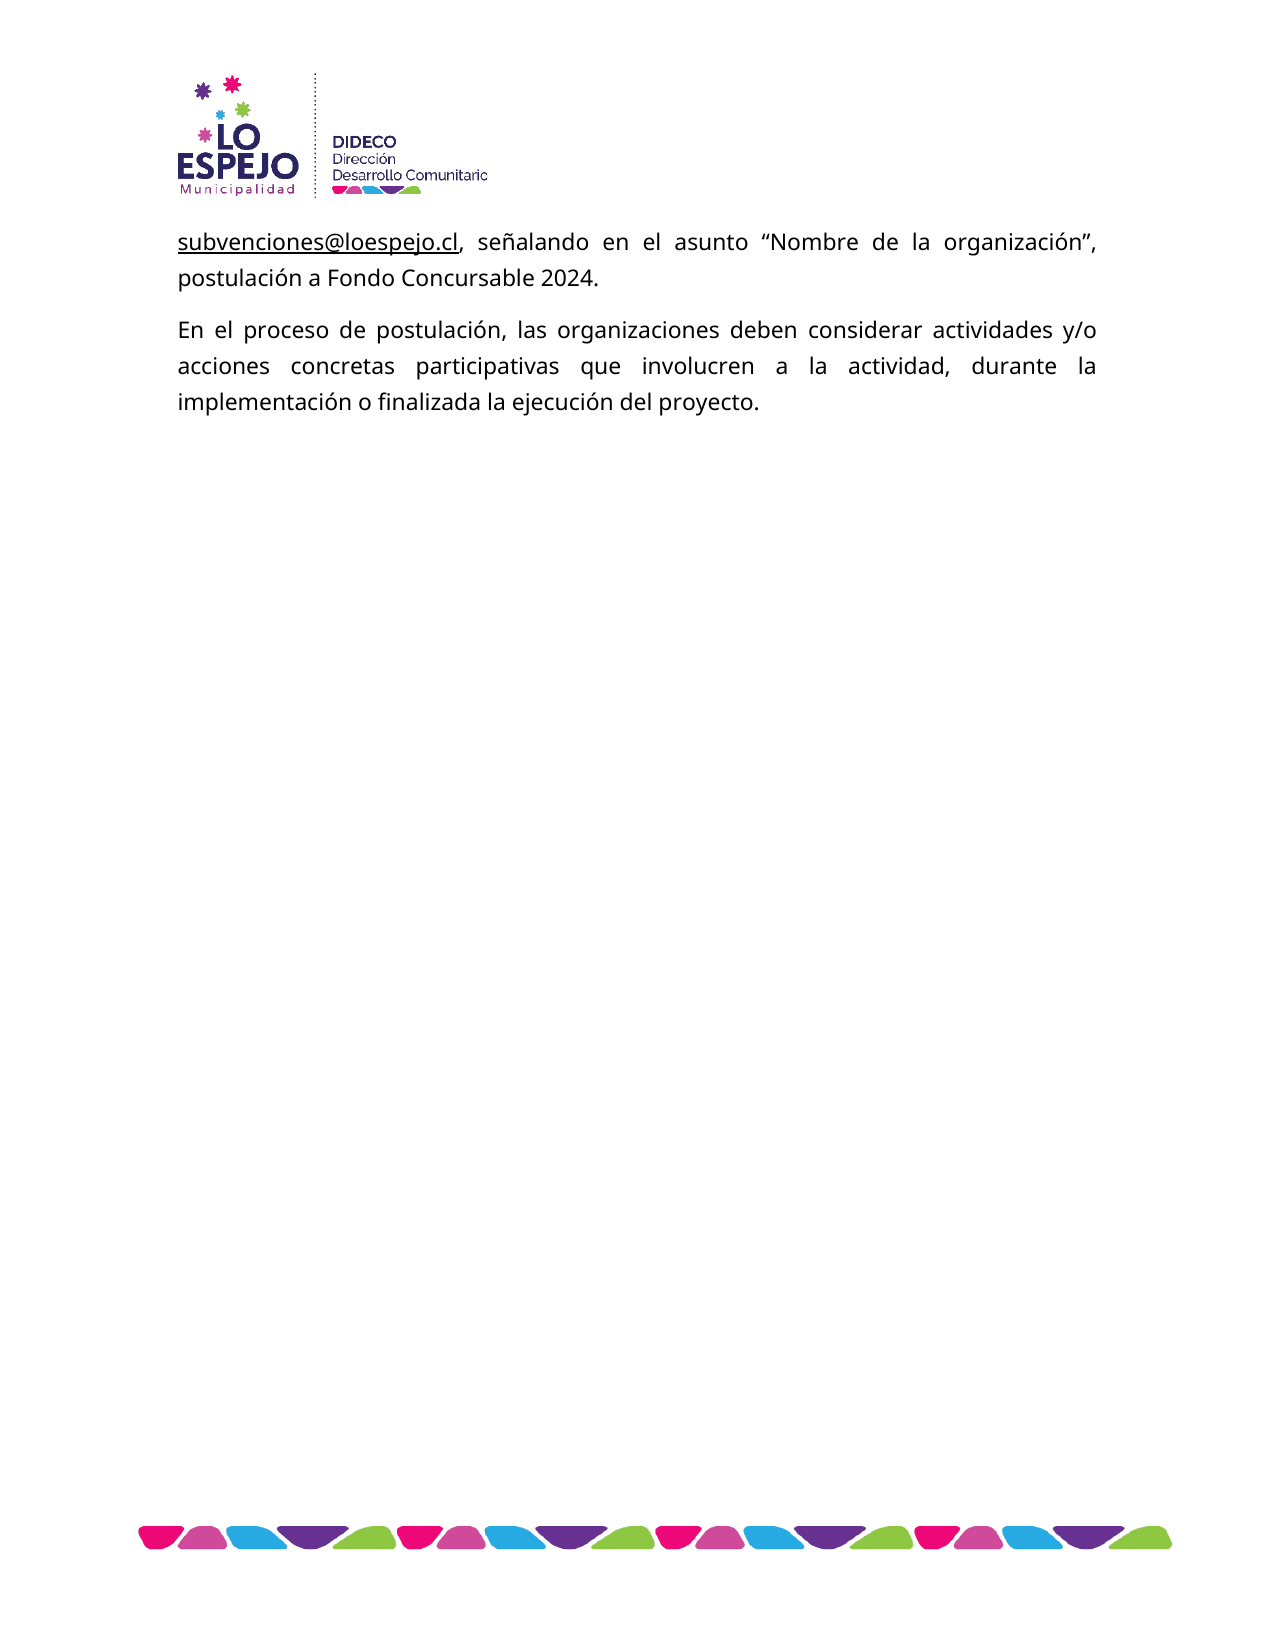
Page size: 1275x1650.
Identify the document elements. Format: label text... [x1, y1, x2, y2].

text En el proceso de postulación, las organizaciones deben considerar actividades y/o acciones concretas participativas que involucren a la actividad, durante la implementación o finalizada la ejecución del proyecto. [177, 314, 1098, 417]
picture [122, 1517, 1190, 1559]
picture [177, 73, 488, 198]
